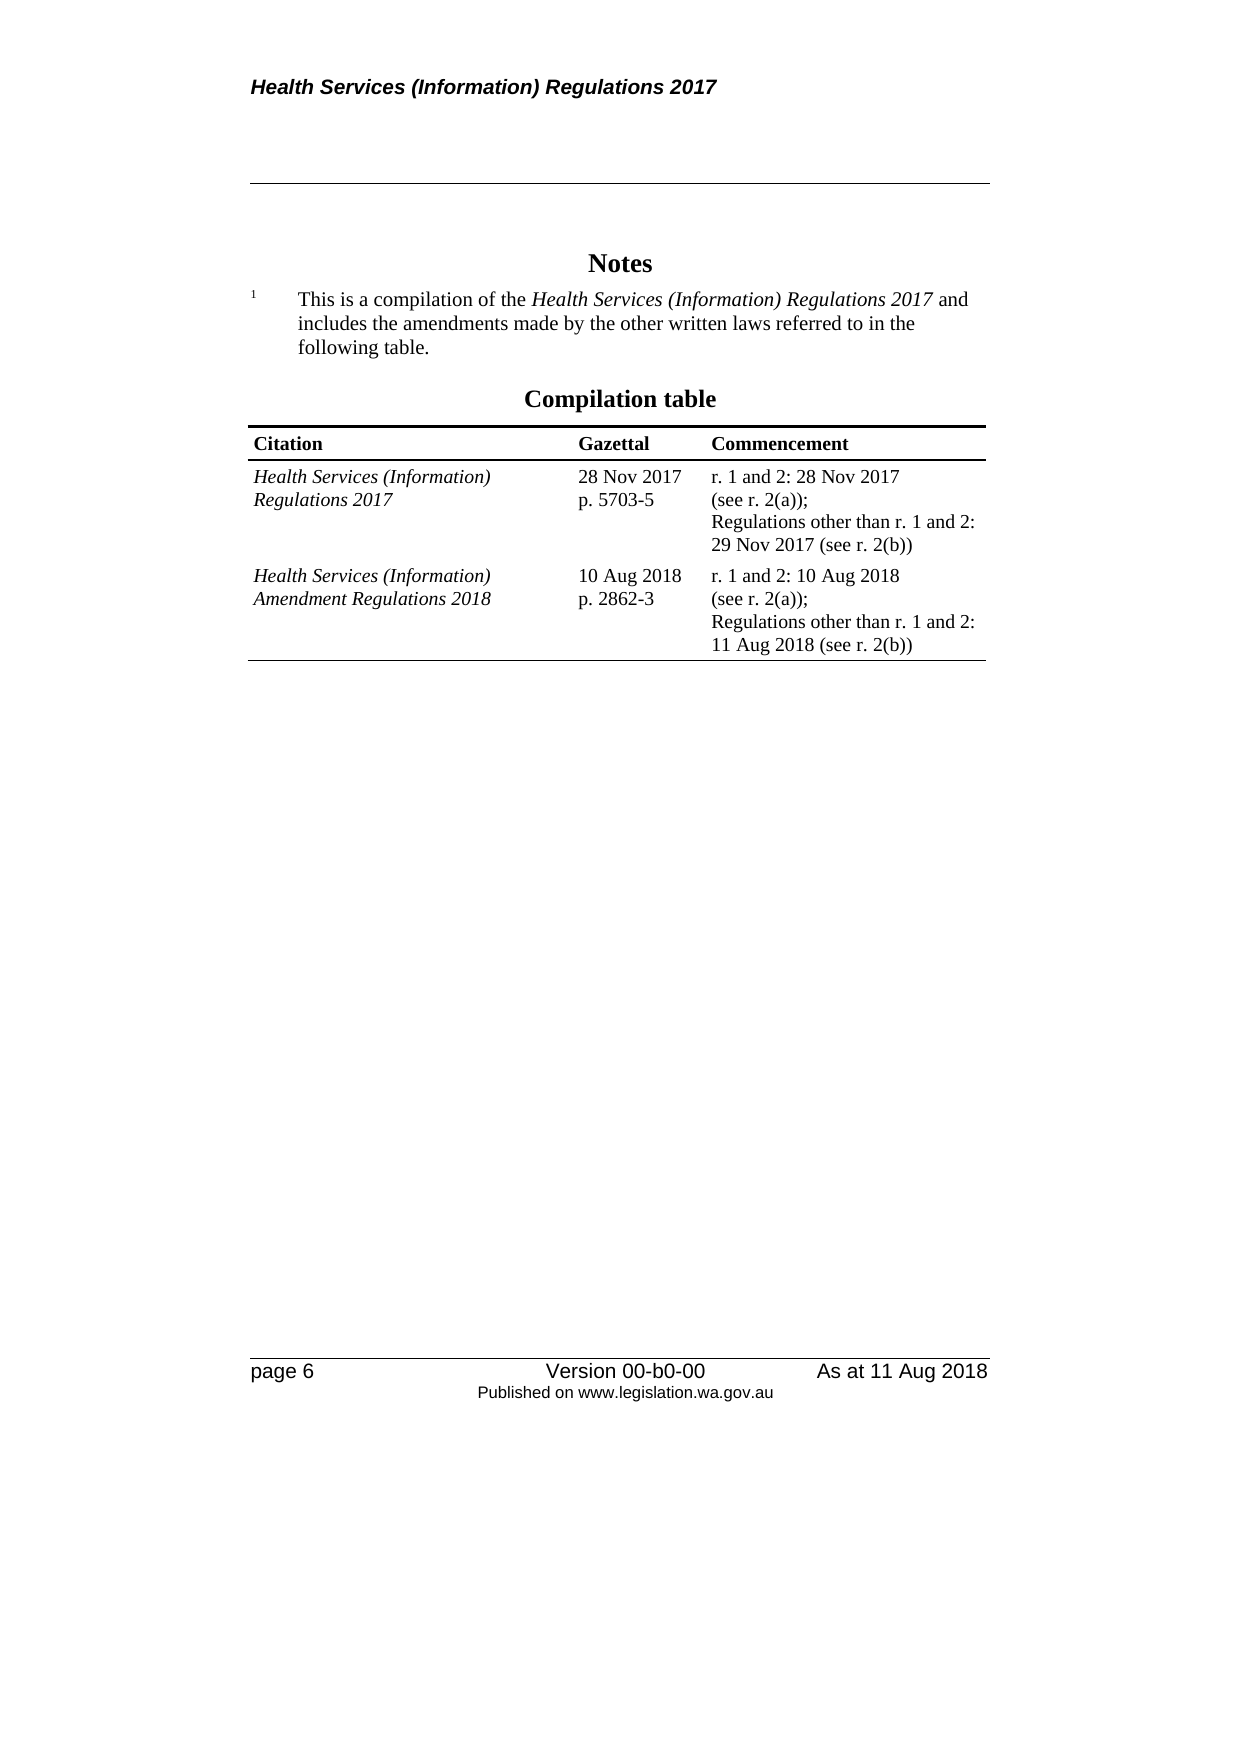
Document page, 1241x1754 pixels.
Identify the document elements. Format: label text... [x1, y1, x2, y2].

text 1 This is a compilation of the Health Services (Information) Regulations 2017 and includes the amendments made by the other written laws referred to in the following table. [250, 287, 990, 359]
subtitle Compilation table [250, 384, 990, 413]
table_cell r. 1 and 2: 28 Nov 2017 (see r. 2(a)); Regulations other than r. 1 and 2: 29 Nov 2017 (see r. 2(b)) [705, 461, 986, 560]
table_cell 28 Nov 2017 p. 5703-5 [572, 461, 705, 560]
table_header Gazettal [572, 428, 705, 459]
table_cell Health Services (Information) Regulations 2017 [248, 461, 572, 560]
table_header Commencement [705, 428, 986, 459]
table_cell r. 1 and 2: 10 Aug 2018 (see r. 2(a)); Regulations other than r. 1 and 2: 11 Aug 2018 (see r. 2(b)) [705, 560, 986, 660]
table_cell 10 Aug 2018 p. 2862-3 [572, 560, 705, 660]
subtitle Notes [250, 247, 990, 279]
table_cell Health Services (Information) Amendment Regulations 2018 [248, 560, 572, 660]
table_header Citation [248, 428, 572, 459]
